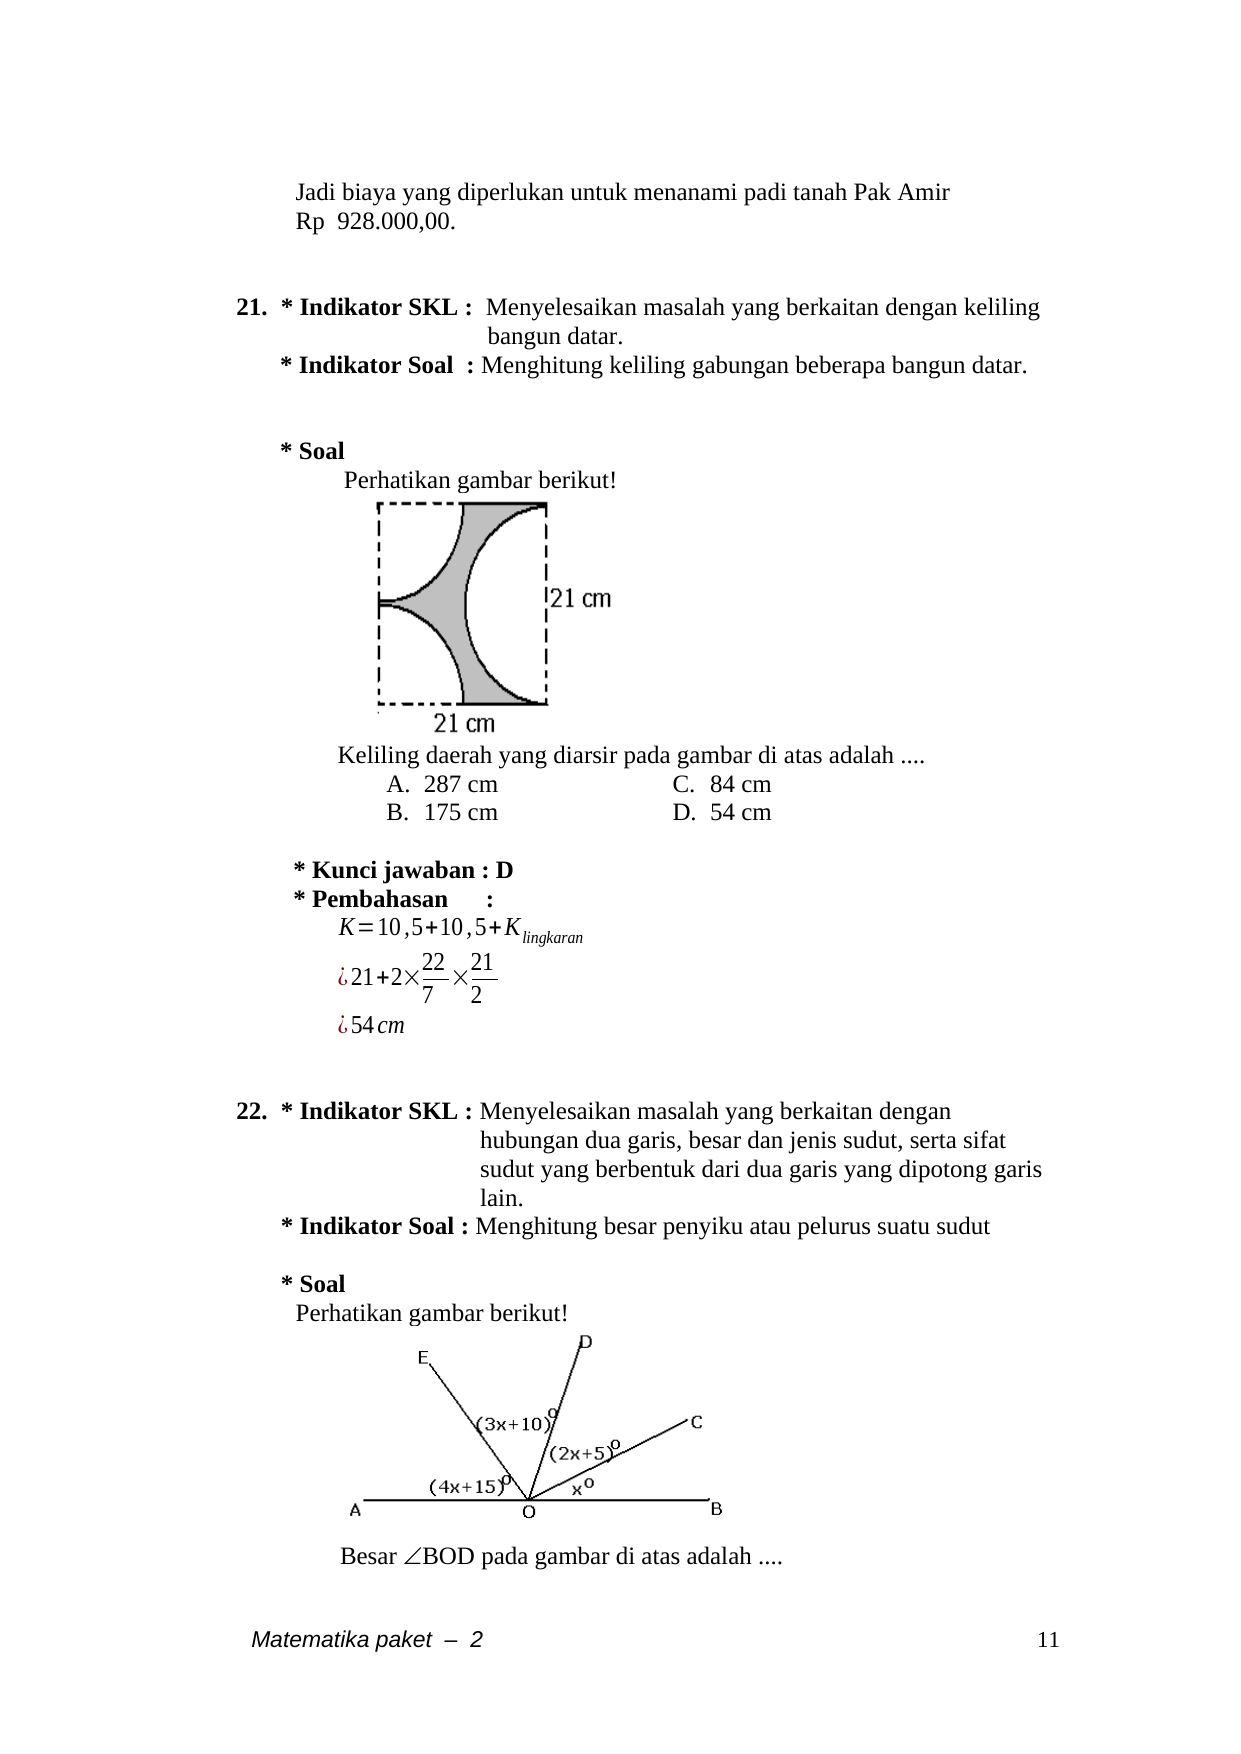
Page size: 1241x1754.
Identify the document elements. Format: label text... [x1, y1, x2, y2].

text * Pembahasan : [281, 884, 1063, 912]
picture [366, 493, 621, 740]
list * Indikator SKL : Menyelesaikan masalah yang berkaitan dengan keliling bangun datar. [236, 292, 1063, 350]
list 54 cm [672, 797, 1063, 826]
text Perhatikan gambar berikut! [274, 1298, 1063, 1326]
text * Soal [281, 1269, 1063, 1298]
list 175 cm [386, 797, 597, 826]
text hubungan dua garis, besar dan jenis sudut, serta sifat [236, 1125, 1063, 1154]
list 287 cm [386, 769, 597, 797]
text sudut yang berbentuk dari dua garis yang dipotong garis [236, 1154, 1063, 1183]
picture [325, 1326, 725, 1541]
text Perhatikan gambar berikut! [315, 465, 1063, 493]
text * Soal [236, 436, 1063, 465]
list * Indikator SKL : Menyelesaikan masalah yang berkaitan dengan [236, 1096, 1063, 1125]
text * Kunci jawaban : D [281, 855, 1063, 884]
text Rp 928.000,00. [295, 206, 1063, 235]
text Keliling daerah yang diarsir pada gambar di atas adalah .... [325, 740, 1063, 769]
text lain. [236, 1183, 1063, 1211]
text Besar BOD pada gambar di atas adalah .... [311, 1541, 1063, 1570]
list 84 cm [672, 769, 1063, 797]
text * Indikator Soal : Menghitung keliling gabungan beberapa bangun datar. [236, 350, 1063, 378]
text * Indikator Soal : Menghitung besar penyiku atau pelurus suatu sudut [281, 1211, 1063, 1240]
text Jadi biaya yang diperlukan untuk menanami padi tanah Pak Amir [295, 177, 1063, 206]
